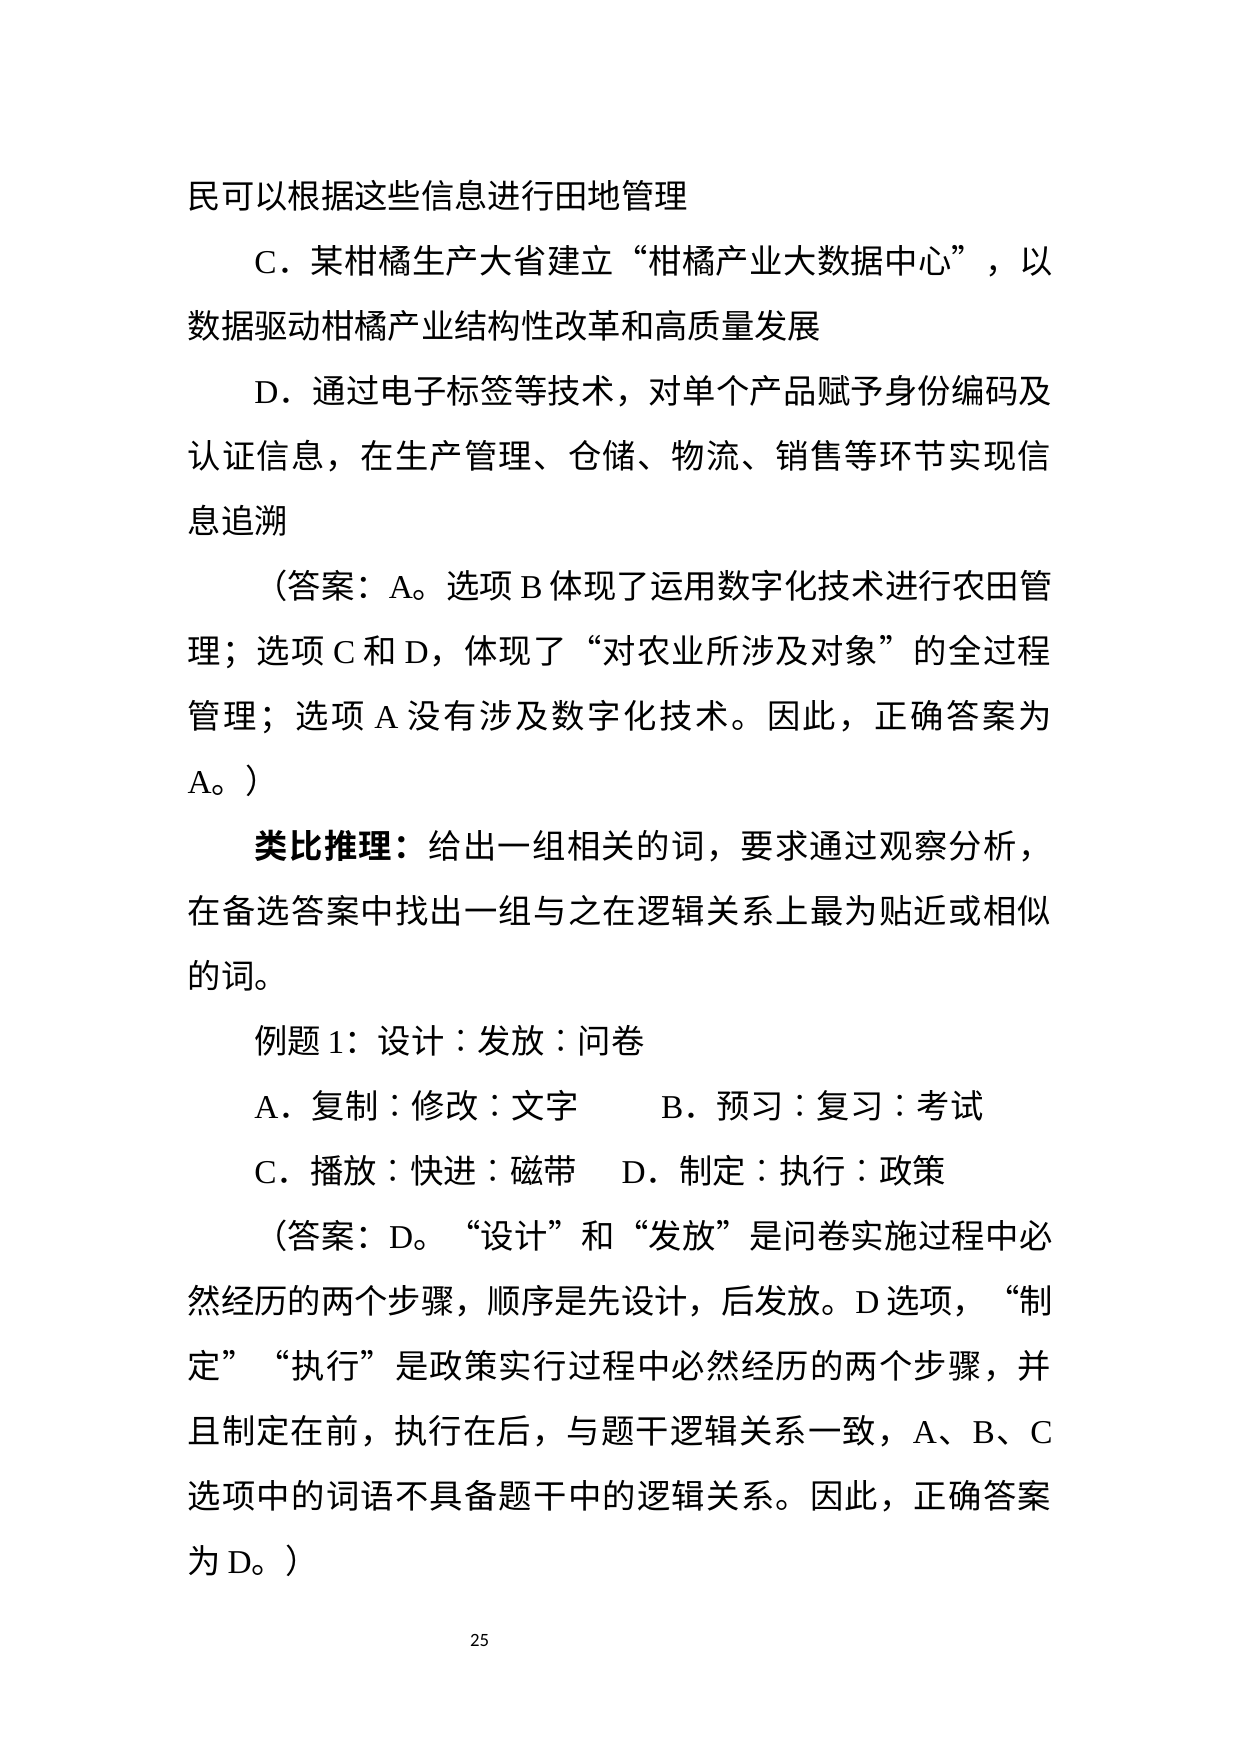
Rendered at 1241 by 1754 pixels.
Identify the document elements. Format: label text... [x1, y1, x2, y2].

text 类比推理：给出一组相关的词，要求通过观察分析，在备选答案中找出一组与之在逻辑关系上最为贴近或相似的词。 [187, 812, 1053, 1007]
text D．通过电子标签等技术，对单个产品赋予身份编码及认证信息，在生产管理、仓储、物流、销售等环节实现信息追溯 [187, 357, 1053, 552]
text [187, 162, 1053, 227]
text C．某柑橘生产大省建立“柑橘产业大数据中心”，以数据驱动柑橘产业结构性改革和高质量发展 [187, 227, 1053, 357]
text （答案：A。选项B体现了运用数字化技术进行农田管理；选项C和D，体现了“对农业所涉及对象”的全过程管理；选项A没有涉及数字化技术。因此，正确答案为A。） [187, 552, 1053, 812]
text C．播放︰快进︰磁带 D．制定︰执行︰政策 [187, 1137, 1053, 1202]
text 例题1：设计︰发放︰问卷 [187, 1007, 1053, 1072]
text A．复制︰修改︰文字 B．预习︰复习︰考试 [187, 1072, 1053, 1137]
text （答案：D。“设计”和“发放”是问卷实施过程中必然经历的两个步骤，顺序是先设计，后发放。D选项，“制定”“执行”是政策实行过程中必然经历的两个步骤，并且制定在前，执行在后，与题干逻辑关系一致，A、B、C选项中的词语不具备题干中的逻辑关系。因此，正确答案为D。） [187, 1202, 1053, 1592]
